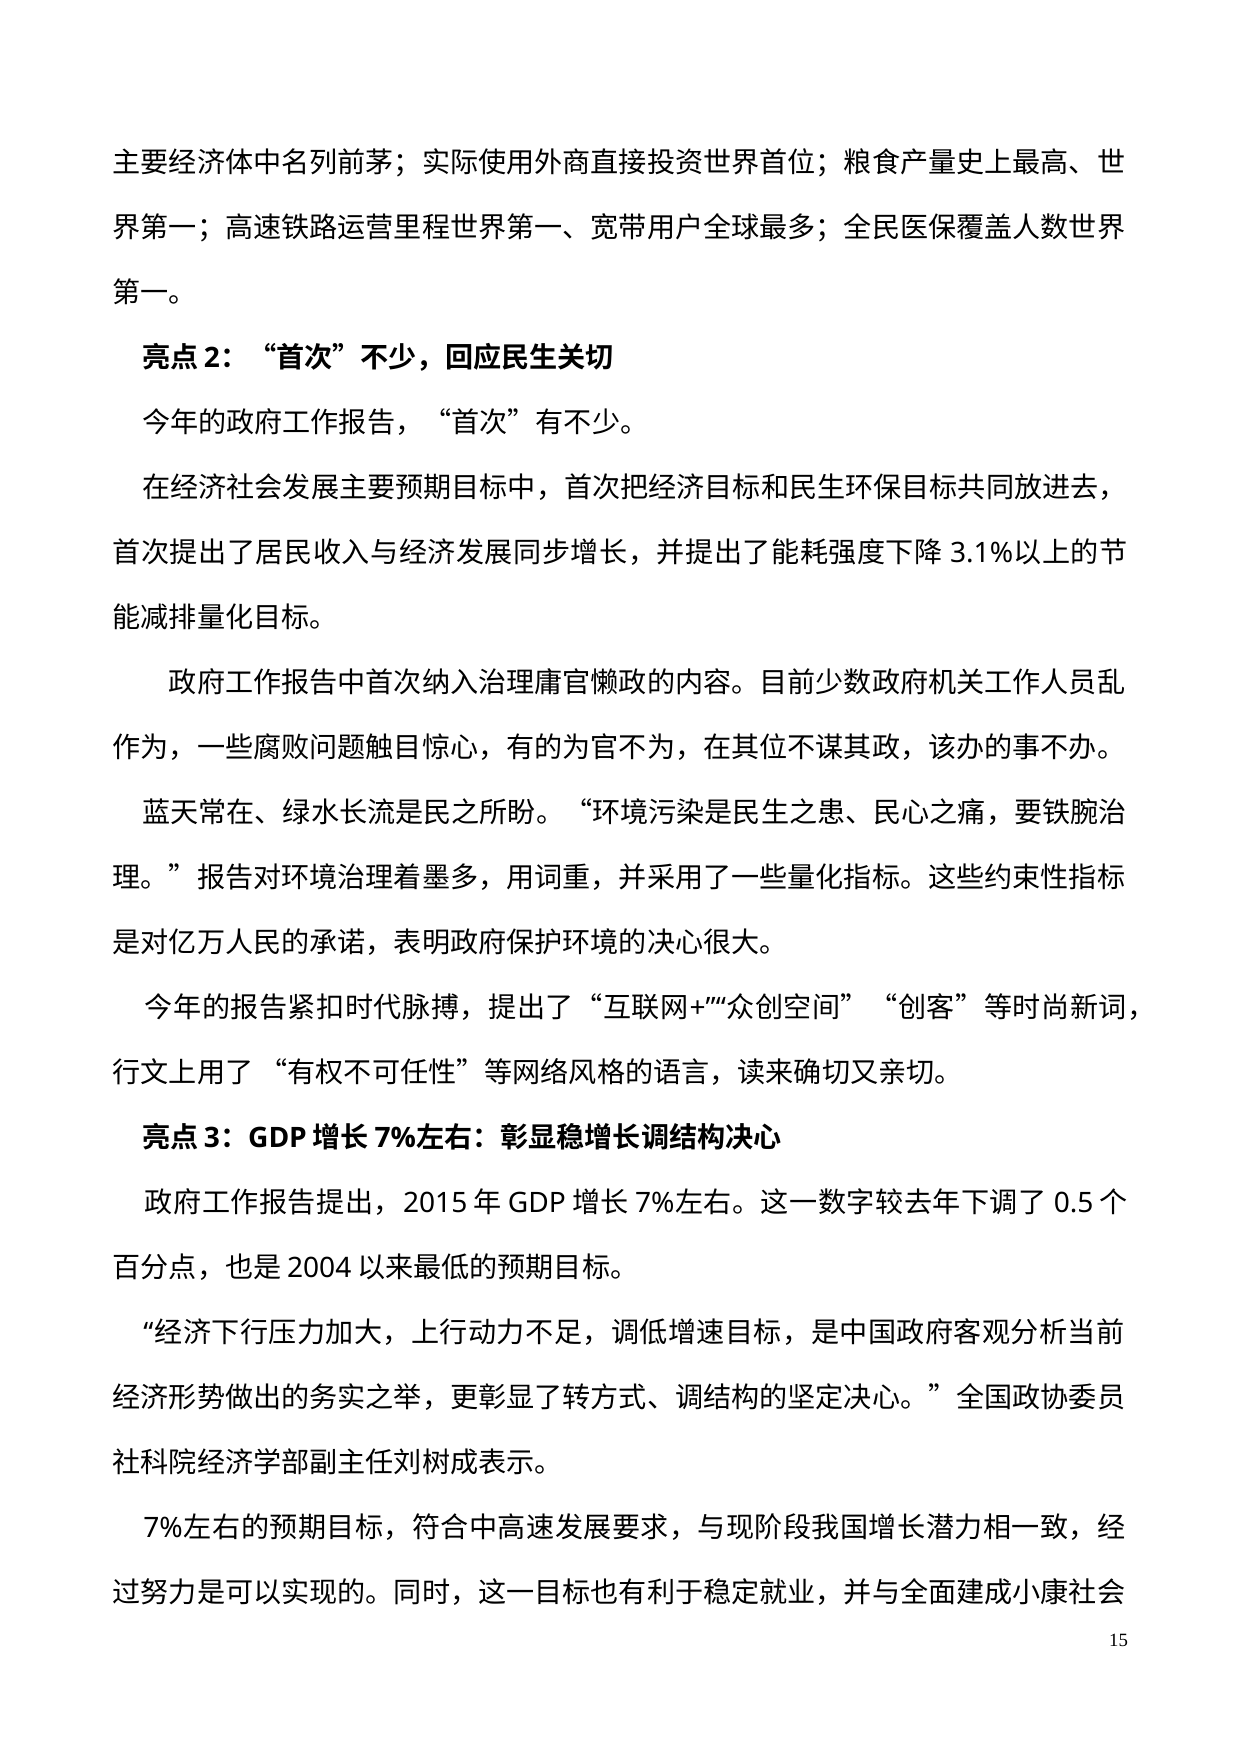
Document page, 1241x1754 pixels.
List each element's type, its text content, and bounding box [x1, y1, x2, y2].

text 今年的政府工作报告，“首次”有不少。 [112, 387, 1128, 452]
text 亮点3：GDP增长7%左右：彰显稳增长调结构决心 [112, 1102, 1128, 1167]
text 在经济社会发展主要预期目标中，首次把经济目标和民生环保目标共同放进去，首次提出了居民收入与经济发展同步增长，并提出了能耗强度下降3.1%以上的节能减排量化目标。 [112, 452, 1128, 647]
text 政府工作报告提出，2015年GDP增长7%左右。这一数字较去年下调了0.5个百分点，也是2004以来最低的预期目标。 [112, 1167, 1128, 1297]
text “经济下行压力加大，上行动力不足，调低增速目标，是中国政府客观分析当前经济形势做出的务实之举，更彰显了转方式、调结构的坚定决心。”全国政协委员、社科院经济学部副主任刘树成表示。 [112, 1297, 1128, 1492]
text 亮点2：“首次”不少，回应民生关切 [112, 322, 1128, 387]
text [112, 127, 1128, 322]
text 政府工作报告中首次纳入治理庸官懒政的内容。目前少数政府机关工作人员乱作为，一些腐败问题触目惊心，有的为官不为，在其位不谋其政，该办的事不办。 [112, 647, 1128, 777]
text 蓝天常在、绿水长流是民之所盼。“环境污染是民生之患、民心之痛，要铁腕治理。”报告对环境治理着墨多，用词重，并采用了一些量化指标。这些约束性指标是对亿万人民的承诺，表明政府保护环境的决心很大。 [112, 777, 1128, 972]
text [112, 1492, 1128, 1622]
text 今年的报告紧扣时代脉搏，提出了“互联网+”“众创空间”“创客”等时尚新词，行文上用了 “有权不可任性”等网络风格的语言，读来确切又亲切。 [112, 972, 1128, 1102]
